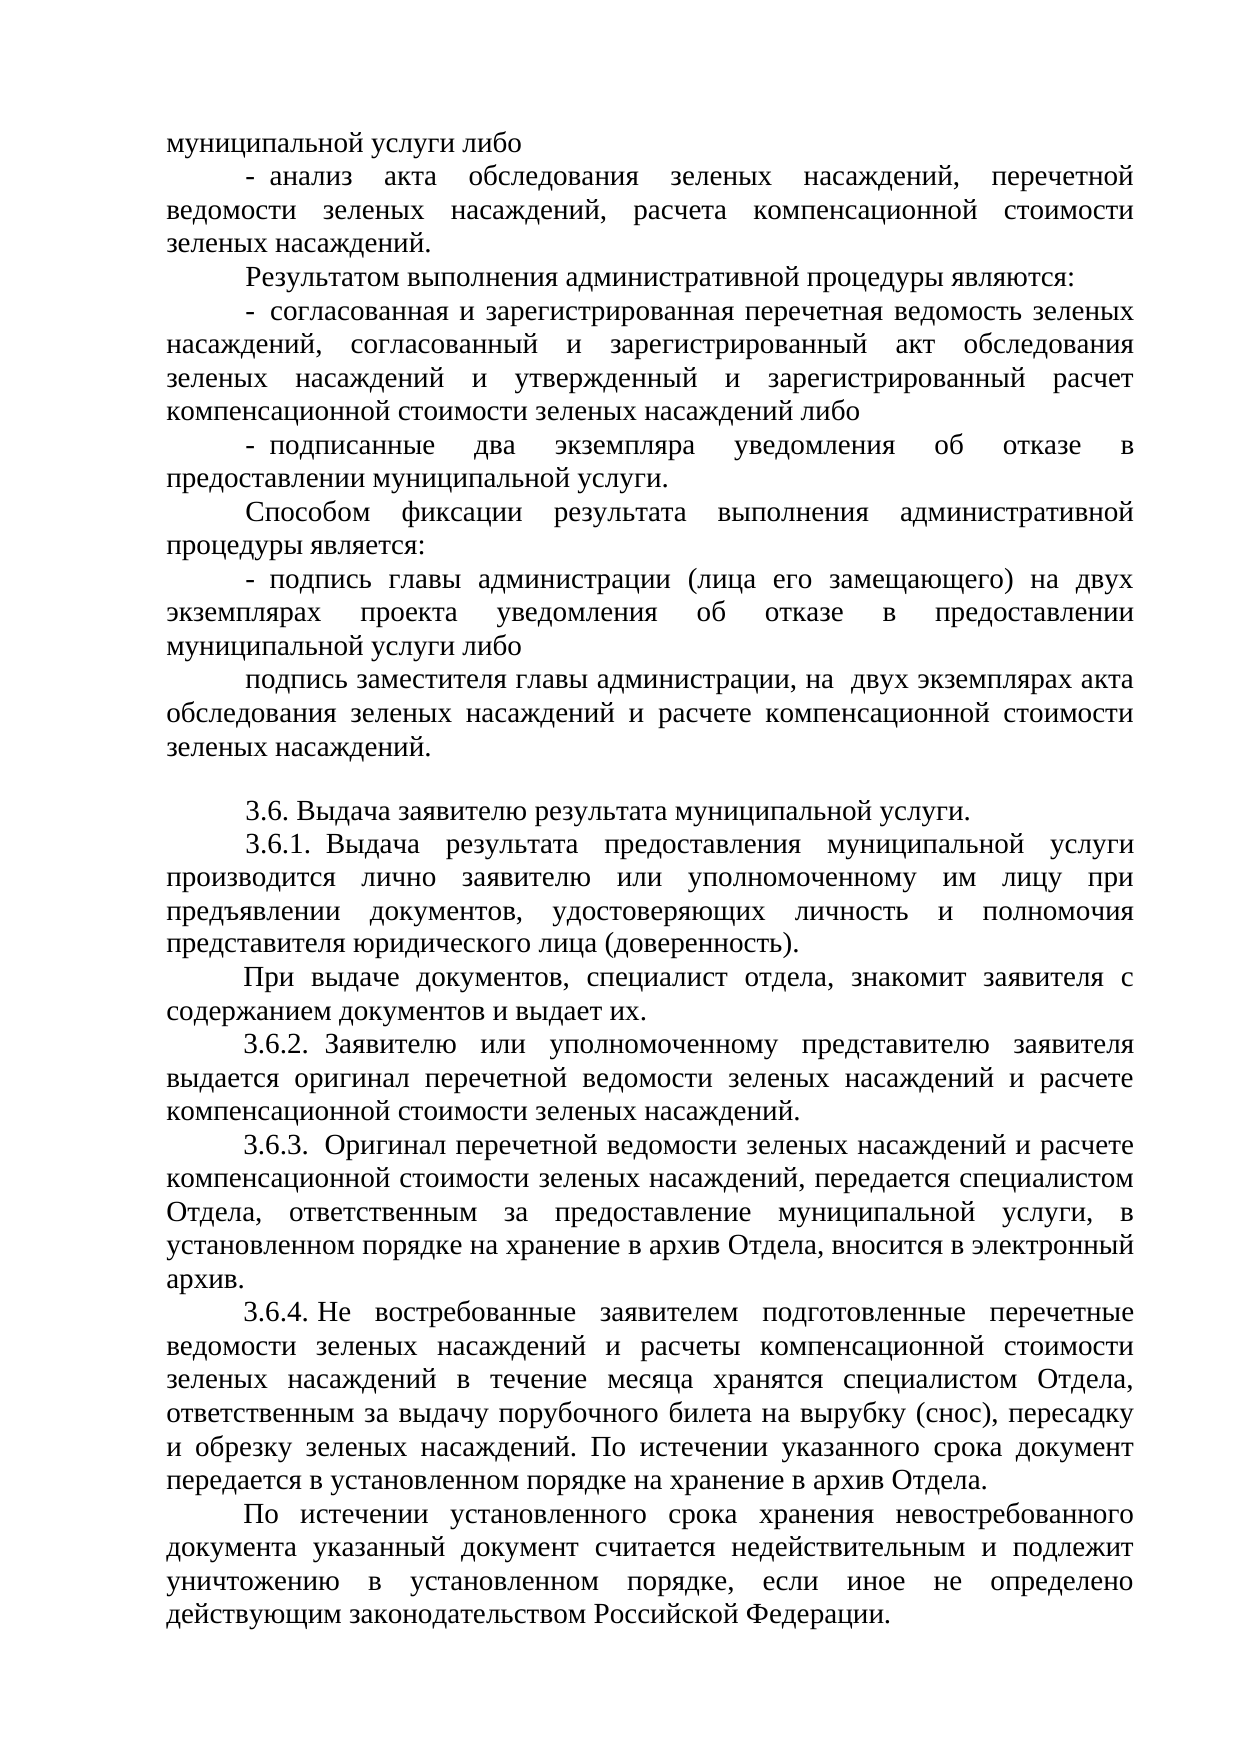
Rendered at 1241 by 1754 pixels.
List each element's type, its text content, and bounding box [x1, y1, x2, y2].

list Выдача результата предоставления муниципальной услуги производится лично заявителю или уполномоченному им лицу при предъявлении документов, удостоверяющих личность и полномочия представителя юридического лица (доверенность). [166, 827, 1135, 959]
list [166, 126, 1135, 159]
list согласованная и зарегистрированная перечетная ведомость зеленых насаждений, согласованный и зарегистрированный акт обследования зеленых насаждений и утвержденный и зарегистрированный расчет компенсационной стоимости зеленых насаждений либо [166, 293, 1135, 427]
list Оригинал перечетной ведомости зеленых насаждений и расчете компенсационной стоимости зеленых насаждений, передается специалистом Отдела, ответственным за предоставление муниципальной услуги, в установленном порядке на хранение в архив Отдела, вносится в электронный архив. [166, 1127, 1135, 1295]
text 3.6. Выдача заявителю результата муниципальной услуги. [166, 794, 1135, 827]
list подписанные два экземпляра уведомления об отказе в предоставлении муниципальной услуги. [166, 427, 1135, 494]
text подпись заместителя главы администрации, на двух экземплярах акта обследования зеленых насаждений и расчете компенсационной стоимости зеленых насаждений. [166, 662, 1135, 763]
list Не востребованные заявителем подготовленные перечетные ведомости зеленых насаждений и расчеты компенсационной стоимости зеленых насаждений в течение месяца хранятся специалистом Отдела, ответственным за выдачу порубочного билета на вырубку (снос), пересадку и обрезку зеленых насаждений. По истечении указанного срока документ передается в установленном порядке на хранение в архив Отдела. [166, 1295, 1135, 1496]
list анализ акта обследования зеленых насаждений, перечетной ведомости зеленых насаждений, расчета компенсационной стоимости зеленых насаждений. [166, 159, 1135, 260]
text Способом фиксации результата выполнения административной процедуры является: [166, 494, 1135, 562]
text При выдаче документов, специалист отдела, знакомит заявителя с содержанием документов и выдает их. [166, 959, 1135, 1027]
text По истечении установленного срока хранения невостребованного документа указанный документ считается недействительным и подлежит уничтожению в установленном порядке, если иное не определено действующим законодательством Российской Федерации. [166, 1496, 1135, 1630]
text Результатом выполнения административной процедуры являются: [166, 260, 1135, 293]
list подпись главы администрации (лица его замещающего) на двух экземплярах проекта уведомления об отказе в предоставлении муниципальной услуги либо [166, 562, 1135, 662]
list Заявителю или уполномоченному представителю заявителя выдается оригинал перечетной ведомости зеленых насаждений и расчете компенсационной стоимости зеленых насаждений. [166, 1027, 1135, 1127]
